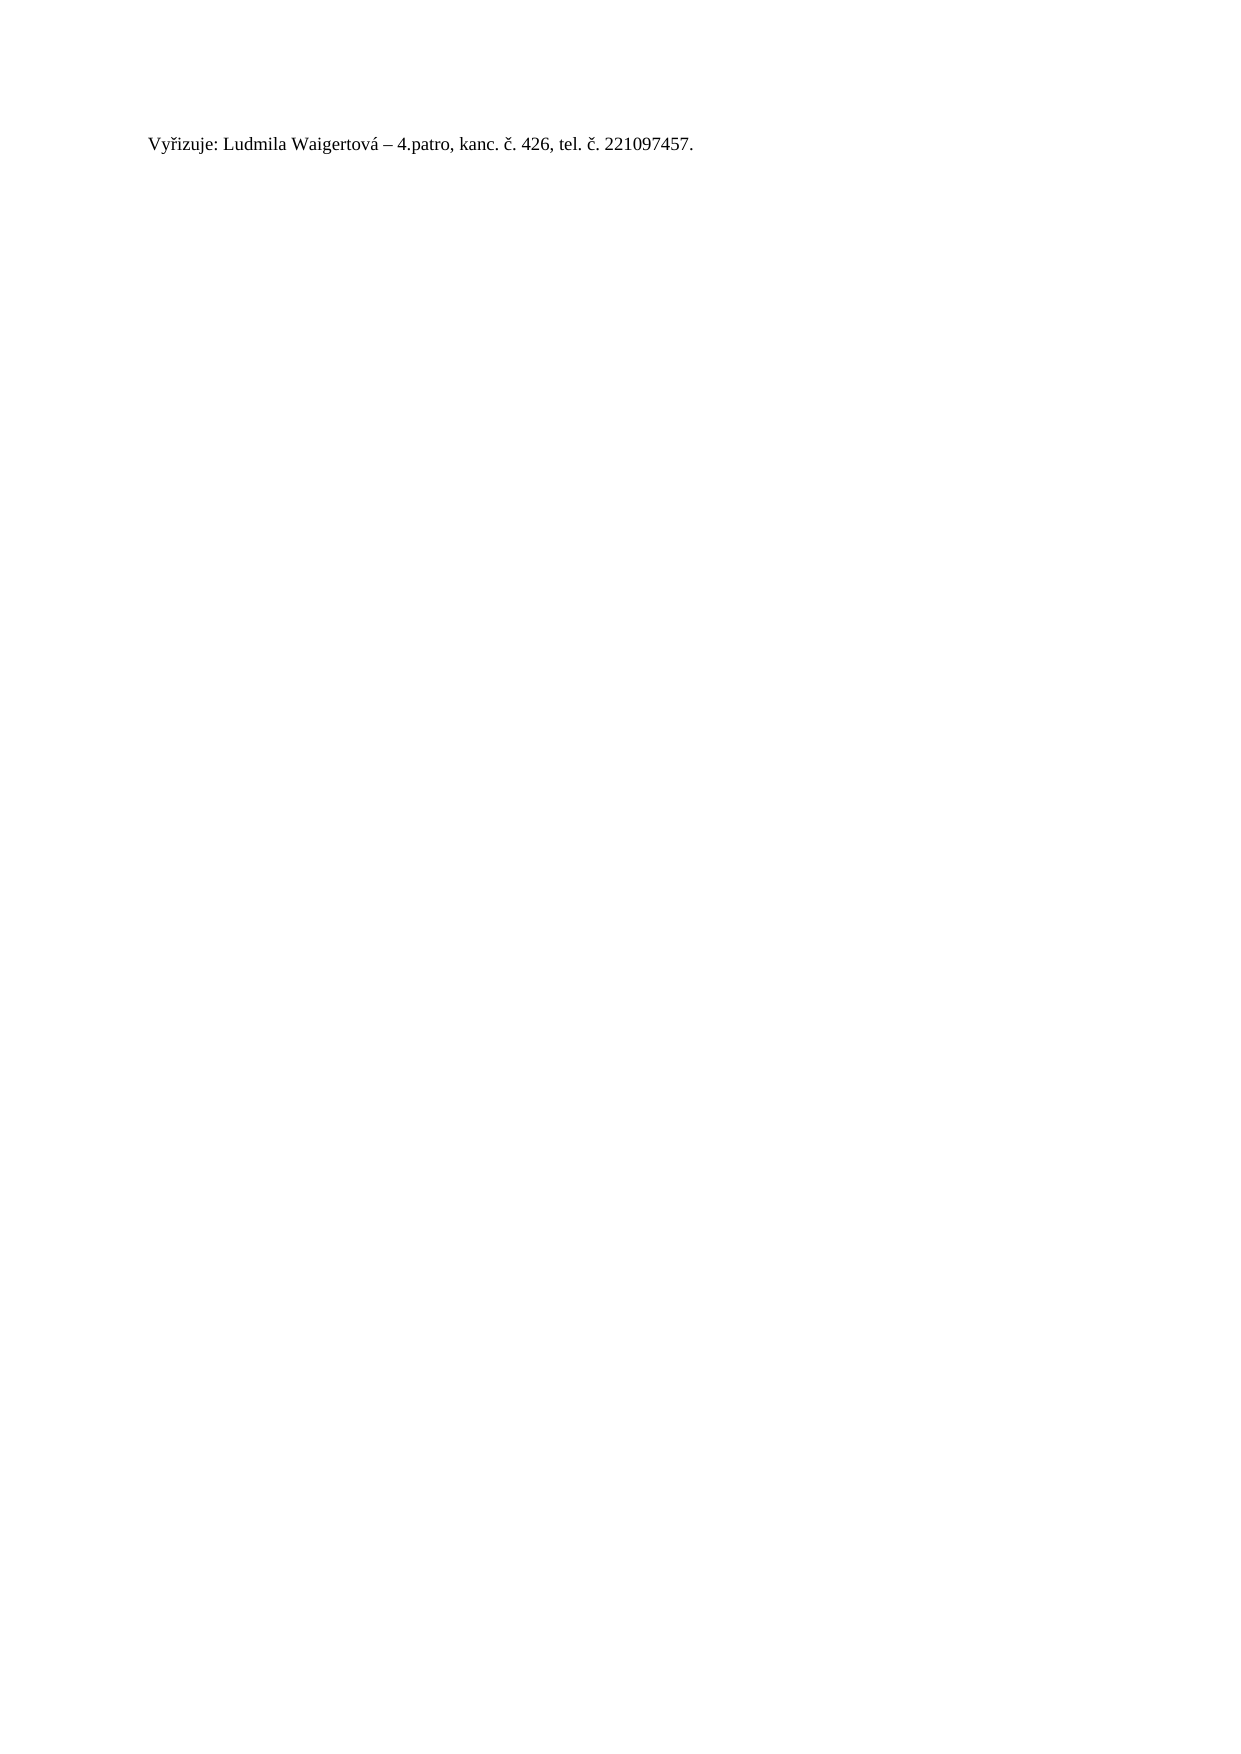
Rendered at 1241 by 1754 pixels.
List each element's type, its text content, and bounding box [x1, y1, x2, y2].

text Vyřizuje: Ludmila Waigertová – 4.patro, kanc. č. 426, tel. č. 221097457. [148, 133, 1093, 154]
